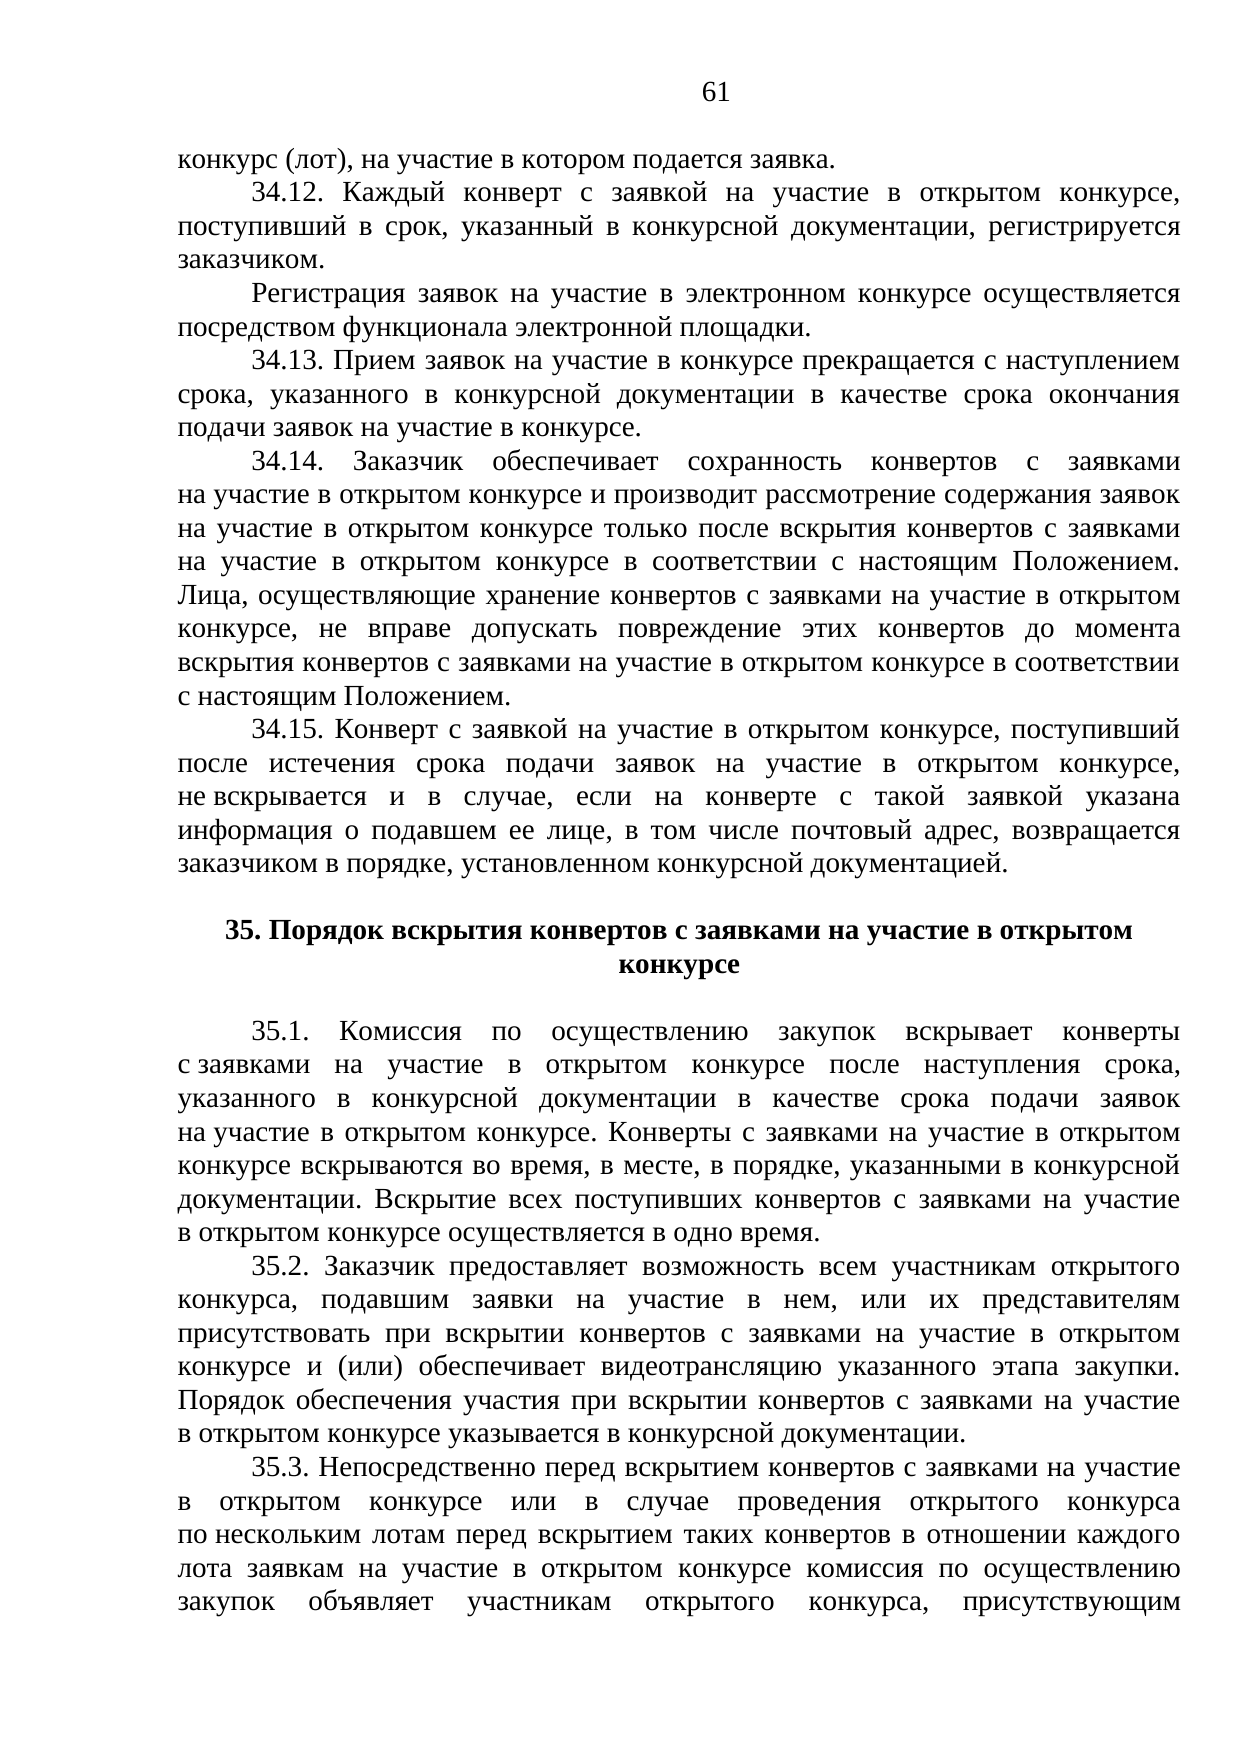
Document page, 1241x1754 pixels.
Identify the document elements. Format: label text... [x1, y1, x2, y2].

text 35.2. Заказчик предоставляет возможность всем участникам открытого конкурса, подавшим заявки на участие в нем, или их представителям присутствовать при вскрытии конвертов с заявками на участие в открытом конкурсе и (или) обеспечивает видеотрансляцию указанного этапа закупки. Порядок обеспечения участия при вскрытии конвертов с заявками на участие в открытом конкурсе указывается в конкурсной документации. [177, 1248, 1181, 1449]
text Регистрация заявок на участие в электронном конкурсе осуществляется посредством функционала электронной площадки. [177, 275, 1181, 342]
text 34.14. Заказчик обеспечивает сохранность конвертов с заявками на участие в открытом конкурсе и производит рассмотрение содержания заявок на участие в открытом конкурсе только после вскрытия конвертов с заявками на участие в открытом конкурсе в соответствии с настоящим Положением. Лица, осуществляющие хранение конвертов с заявками на участие в открытом конкурсе, не вправе допускать повреждение этих конвертов до момента вскрытия конвертов с заявками на участие в открытом конкурсе в соответствии с настоящим Положением. [177, 443, 1181, 711]
text 35.1. Комиссия по осуществлению закупок вскрывает конверты с заявками на участие в открытом конкурсе после наступления срока, указанного в конкурсной документации в качестве срока подачи заявок на участие в открытом конкурсе. Конверты с заявками на участие в открытом конкурсе вскрываются во время, в месте, в порядке, указанными в конкурсной документации. Вскрытие всех поступивших конвертов с заявками на участие в открытом конкурсе осуществляется в одно время. [177, 1013, 1181, 1248]
text 34.13. Прием заявок на участие в конкурсе прекращается с наступлением срока, указанного в конкурсной документации в качестве срока окончания подачи заявок на участие в конкурсе. [177, 342, 1181, 443]
text 35. Порядок вскрытия конвертов с заявками на участие в открытом конкурсе [177, 912, 1181, 979]
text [177, 1449, 1181, 1617]
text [177, 141, 1181, 174]
text 34.12. Каждый конверт с заявкой на участие в открытом конкурсе, поступивший в срок, указанный в конкурсной документации, регистрируется заказчиком. [177, 174, 1181, 275]
text 34.15. Конверт с заявкой на участие в открытом конкурсе, поступивший после истечения срока подачи заявок на участие в открытом конкурсе, не вскрывается и в случае, если на конверте с такой заявкой указана информация о подавшем ее лице, в том числе почтовый адрес, возвращается заказчиком в порядке, установленном конкурсной документацией. [177, 711, 1181, 879]
